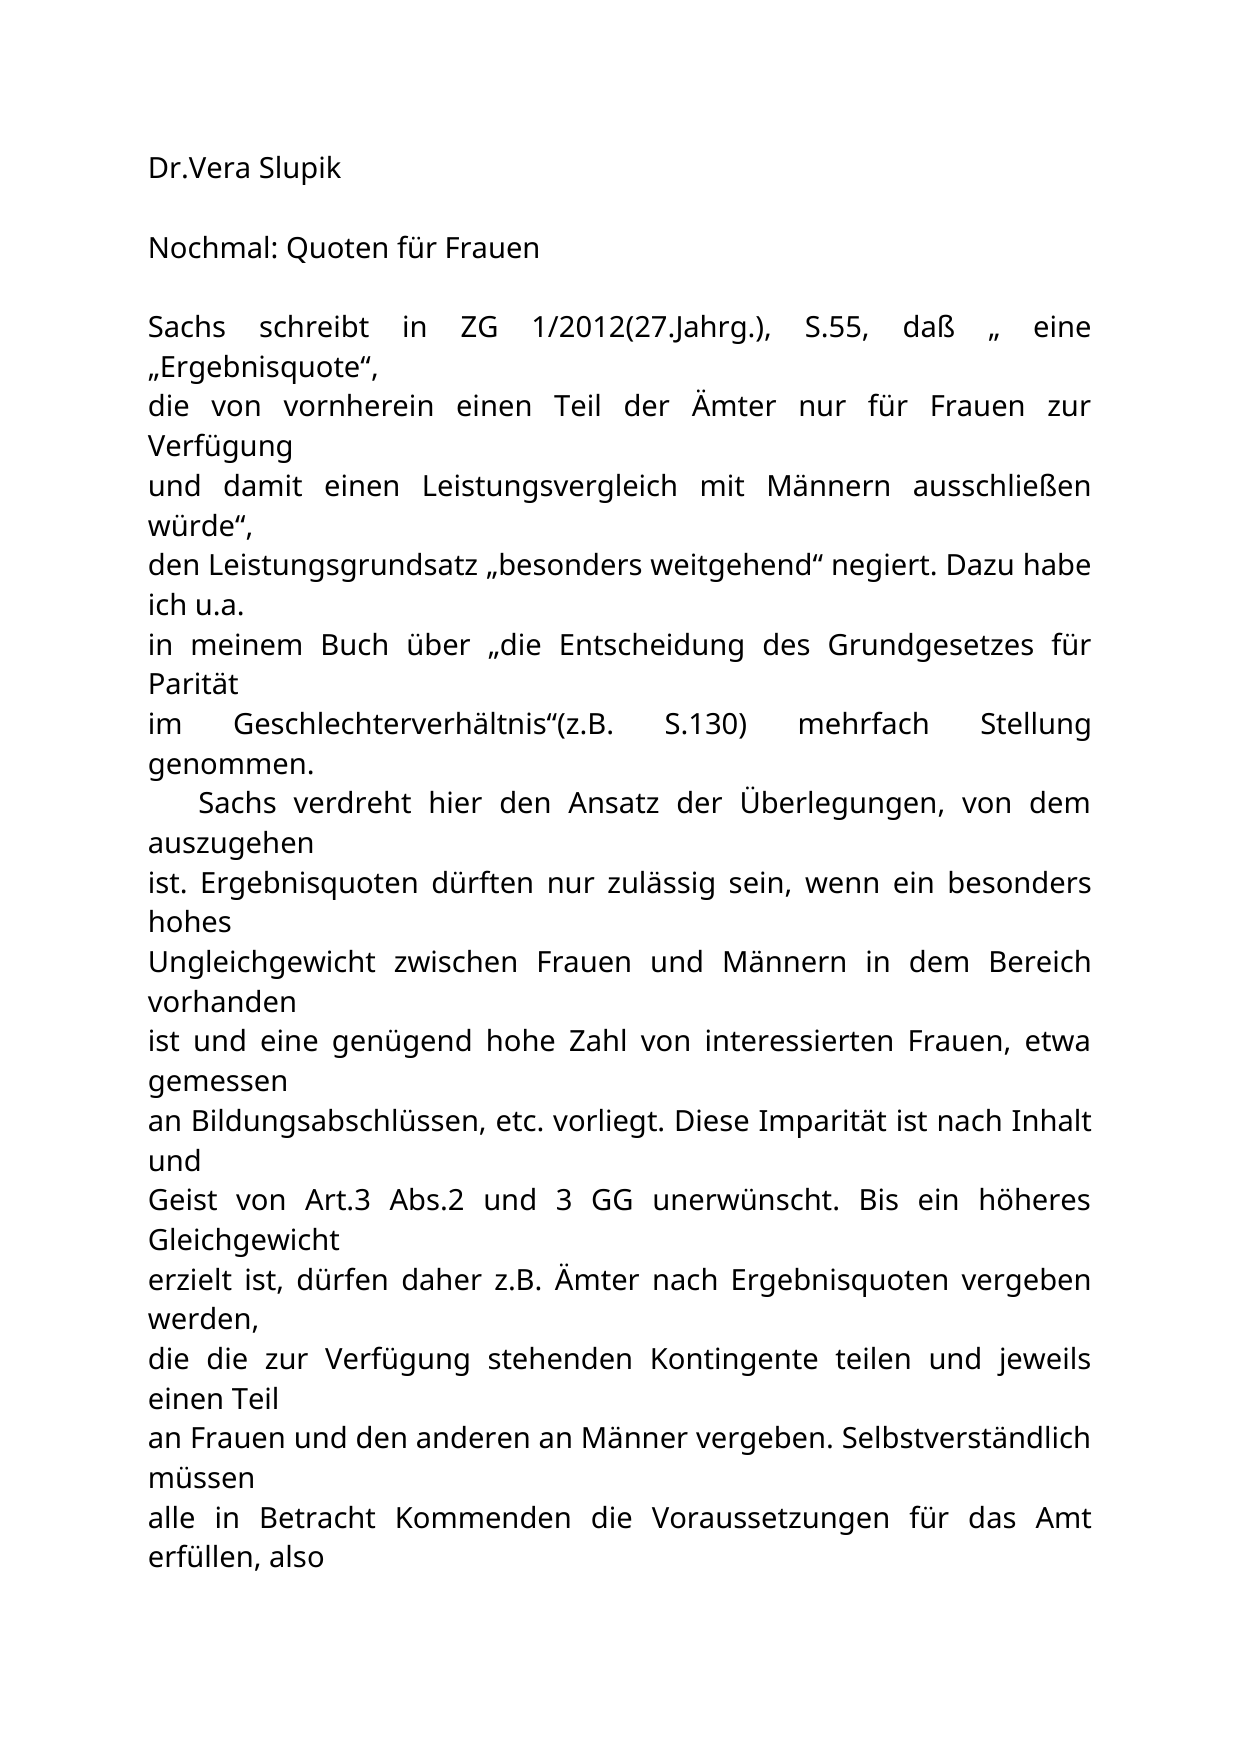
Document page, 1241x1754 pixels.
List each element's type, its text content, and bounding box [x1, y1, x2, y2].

text alle in Betracht Kommenden die Voraussetzungen für das Amt erfüllen, also [148, 1497, 1093, 1576]
text Sachs verdreht hier den Ansatz der Überlegungen, von dem auszugehen [148, 783, 1093, 862]
text ist. Ergebnisquoten dürften nur zulässig sein, wenn ein besonders hohes [148, 862, 1093, 941]
text den Leistungsgrundsatz „besonders weitgehend“ negiert. Dazu habe ich u.a. [148, 544, 1093, 624]
text Dr.Vera Slupik [148, 148, 1093, 187]
text die die zur Verfügung stehenden Kontingente teilen und jeweils einen Teil [148, 1338, 1093, 1418]
text Sachs schreibt in ZG 1/2012(27.Jahrg.), S.55, daß „ eine „Ergebnisquote“, [148, 306, 1093, 386]
text erzielt ist, dürfen daher z.B. Ämter nach Ergebnisquoten vergeben werden, [148, 1259, 1093, 1338]
text ist und eine genügend hohe Zahl von interessierten Frauen, etwa gemessen [148, 1021, 1093, 1100]
text an Frauen und den anderen an Männer vergeben. Selbstverständlich müssen [148, 1418, 1093, 1497]
text und damit einen Leistungsvergleich mit Männern ausschließen würde“, [148, 465, 1093, 544]
text im Geschlechterverhältnis“(z.B. S.130) mehrfach Stellung genommen. [148, 703, 1093, 783]
text Nochmal: Quoten für Frauen [148, 227, 1093, 267]
text Geist von Art.3 Abs.2 und 3 GG unerwünscht. Bis ein höheres Gleichgewicht [148, 1179, 1093, 1259]
text in meinem Buch über „die Entscheidung des Grundgesetzes für Parität [148, 624, 1093, 703]
text die von vornherein einen Teil der Ämter nur für Frauen zur Verfügung [148, 386, 1093, 465]
text an Bildungsabschlüssen, etc. vorliegt. Diese Imparität ist nach Inhalt und [148, 1100, 1093, 1179]
text Ungleichgewicht zwischen Frauen und Männern in dem Bereich vorhanden [148, 941, 1093, 1021]
